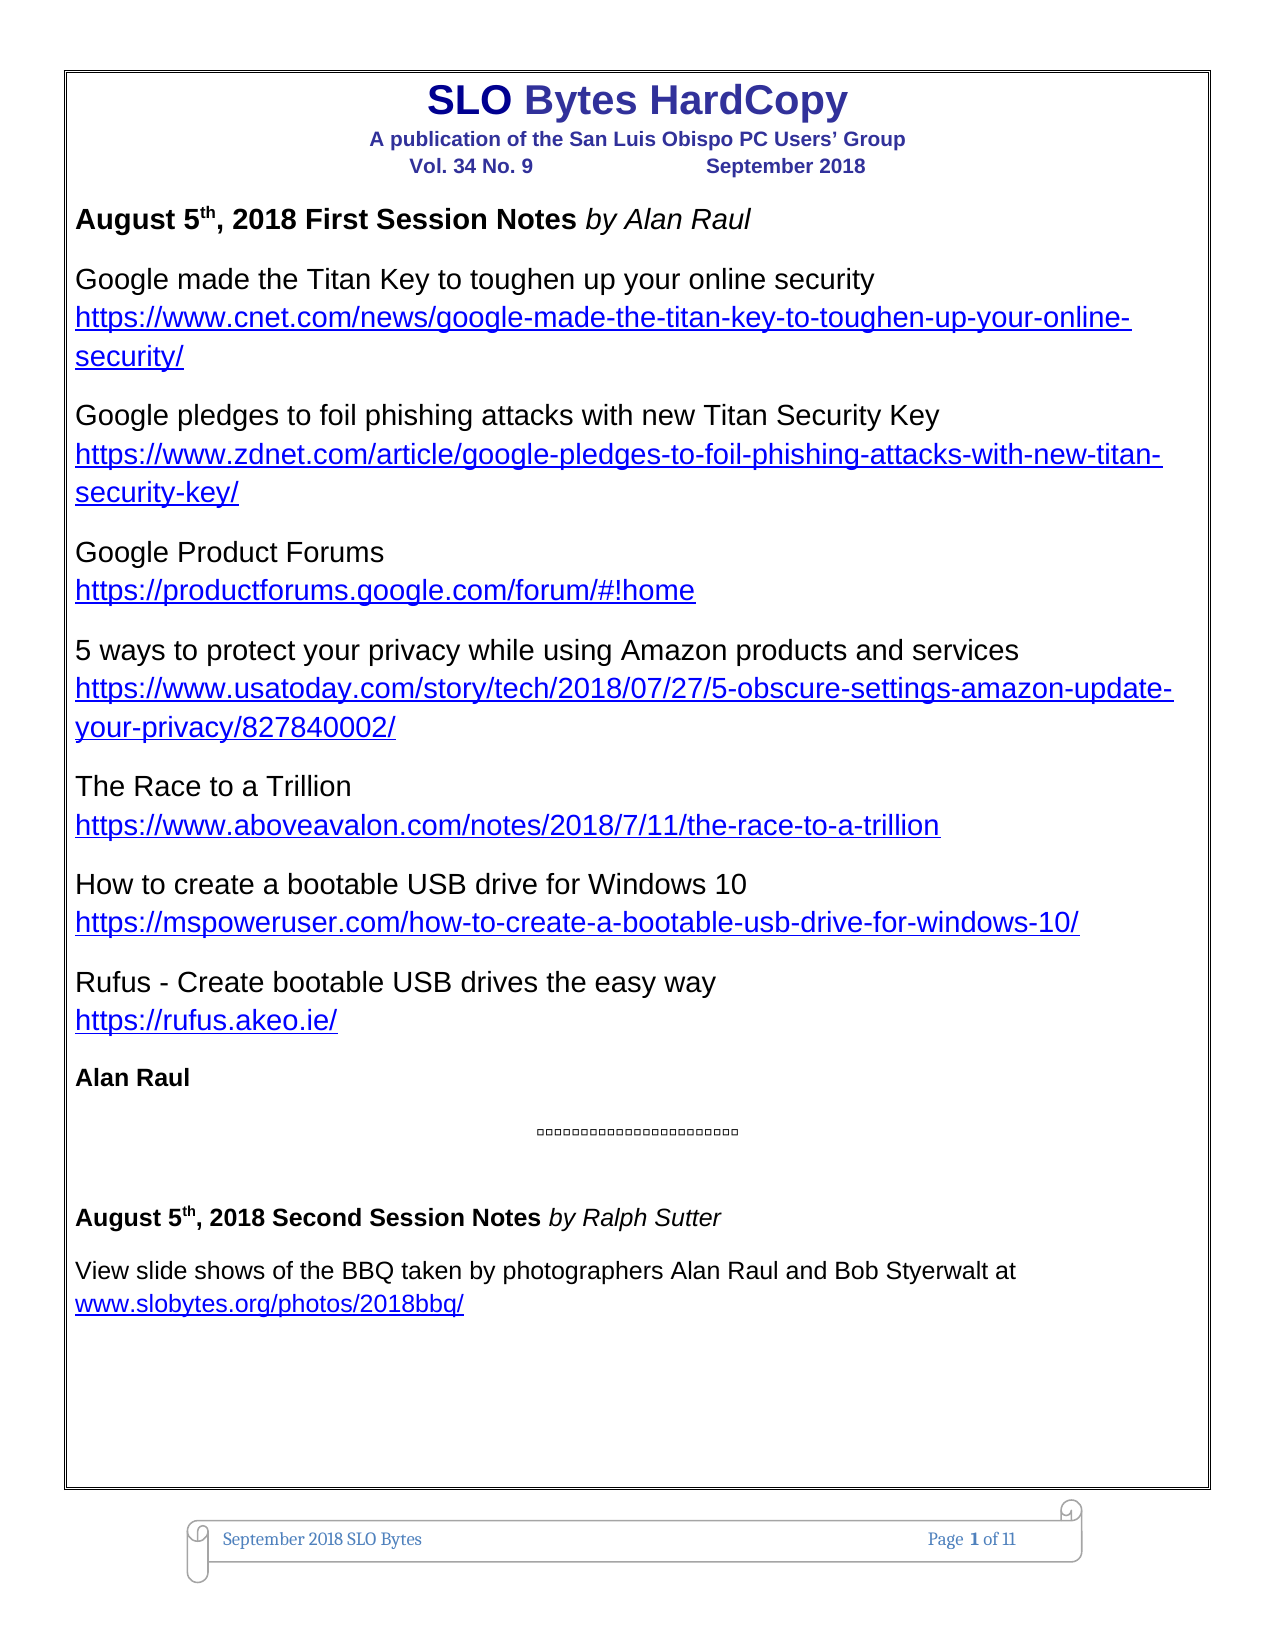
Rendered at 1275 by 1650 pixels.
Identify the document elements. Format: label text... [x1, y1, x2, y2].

text Alan Raul [75, 1063, 1200, 1091]
text Google pledges to foil phishing attacks with new Titan Security Key https://www.zdnet.com/article/google-pledges-to-foil-phishing-attacks-with-new-titan-security-key/ [75, 398, 1200, 509]
text Google made the Titan Key to toughen up your online security https://www.cnet.com/news/google-made-the-titan-key-to-toughen-up-your-online-security/ [75, 262, 1200, 372]
text August 5th, 2018 Second Session Notes by Ralph Sutter [75, 1202, 1200, 1231]
text 5 ways to protect your privacy while using Amazon products and services https://www.usatoday.com/story/tech/2018/07/27/5-obscure-settings-amazon-update-your-privacy/827840002/ [75, 632, 1200, 743]
text August 5th, 2018 First Session Notes by Alan Raul [75, 202, 1200, 236]
text ▫▫▫▫▫▫▫▫▫▫▫▫▫▫▫▫▫▫▫▫▫▫▫ [75, 1117, 1200, 1177]
text SLO Bytes HardCopy A publication of the San Luis Obispo PC Users’ Group Vol. 34 No. 9 September 2018 [75, 75, 1200, 178]
text How to create a bootable USB drive for Windows 10 https://mspoweruser.com/how-to-create-a-bootable-usb-drive-for-windows-10/ [75, 867, 1200, 939]
text Google Product Forums https://productforums.google.com/forum/#!home [75, 534, 1200, 607]
text Rufus - Create bootable USB drives the easy way https://rufus.akeo.ie/ [75, 965, 1200, 1037]
text View slide shows of the BBQ taken by photographers Alan Raul and Bob Styerwalt at www.slobytes.org/photos/2018bbq/ [75, 1256, 1200, 1318]
text The Race to a Trillion https://www.aboveavalon.com/notes/2018/7/11/the-race-to-a-trillion [75, 769, 1200, 841]
